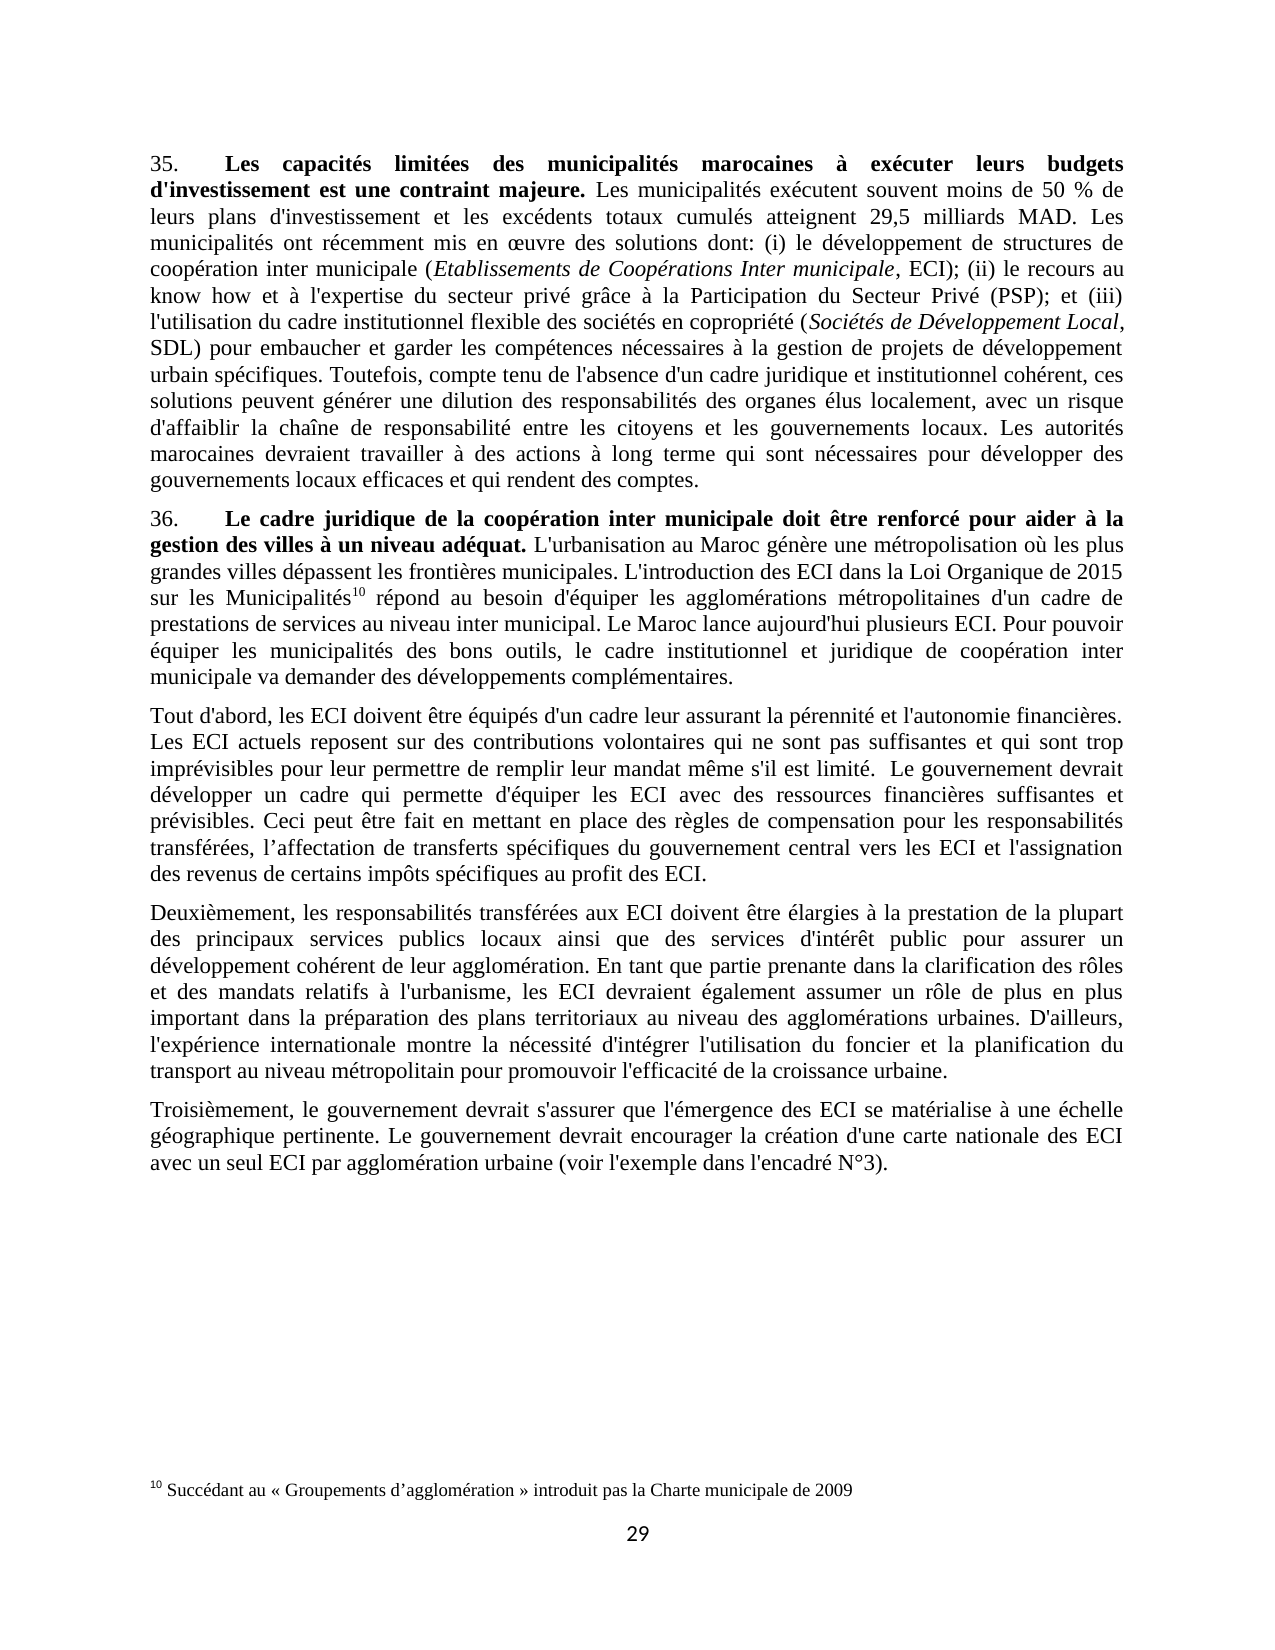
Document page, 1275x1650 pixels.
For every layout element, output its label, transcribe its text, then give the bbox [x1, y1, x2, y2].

list Tout d'abord, les ECI doivent être équipés d'un cadre leur assurant la pérennité et l'autonomie financières. Les ECI actuels reposent sur des contributions volontaires qui ne sont pas suffisantes et qui sont trop imprévisibles pour leur permettre de remplir leur mandat même s'il est limité. Le gouvernement devrait développer un cadre qui permette d'équiper les ECI avec des ressources financières suffisantes et prévisibles. Ceci peut être fait en mettant en place des règles de compensation pour les responsabilités transférées, l’affectation de transferts spécifiques du gouvernement central vers les ECI et l'assignation des revenus de certains impôts spécifiques au profit des ECI. [150, 702, 1125, 887]
list Le cadre juridique de la coopération inter municipale doit être renforcé pour aider à la gestion des villes à un niveau adéquat. L'urbanisation au Maroc génère une métropolisation où les plus grandes villes dépassent les frontières municipales. L'introduction des ECI dans la Loi Organique de 2015 sur les Municipalités répond au besoin d'équiper les agglomérations métropolitaines d'un cadre de prestations de services au niveau inter municipal. Le Maroc lance aujourd'hui plusieurs ECI. Pour pouvoir équiper les municipalités des bons outils, le cadre institutionnel et juridique de coopération inter municipale va demander des développements complémentaires. [150, 505, 1125, 689]
list Troisièmement, le gouvernement devrait s'assurer que l'émergence des ECI se matérialise à une échelle géographique pertinente. Le gouvernement devrait encourager la création d'une carte nationale des ECI avec un seul ECI par agglomération urbaine (voir l'exemple dans l'encadré N°3). [150, 1096, 1125, 1175]
list Les capacités limitées des municipalités marocaines à exécuter leurs budgets d'investissement est une contraint majeure. Les municipalités exécutent souvent moins de 50 % de leurs plans d'investissement et les excédents totaux cumulés atteignent 29,5 milliards MAD. Les municipalités ont récemment mis en œuvre des solutions dont: (i) le développement de structures de coopération inter municipale (Etablissements de Coopérations Inter municipale, ECI); (ii) le recours au know how et à l'expertise du secteur privé grâce à la Participation du Secteur Privé (PSP); et (iii) l'utilisation du cadre institutionnel flexible des sociétés en copropriété (Sociétés de Développement Local, SDL) pour embaucher et garder les compétences nécessaires à la gestion de projets de développement urbain spécifiques. Toutefois, compte tenu de l'absence d'un cadre juridique et institutionnel cohérent, ces solutions peuvent générer une dilution des responsabilités des organes élus localement, avec un risque d'affaiblir la chaîne de responsabilité entre les citoyens et les gouvernements locaux. Les autorités marocaines devraient travailler à des actions à long terme qui sont nécessaires pour développer des gouvernements locaux efficaces et qui rendent des comptes. [150, 150, 1125, 493]
list Deuxièmement, les responsabilités transférées aux ECI doivent être élargies à la prestation de la plupart des principaux services publics locaux ainsi que des services d'intérêt public pour assurer un développement cohérent de leur agglomération. En tant que partie prenante dans la clarification des rôles et des mandats relatifs à l'urbanisme, les ECI devraient également assumer un rôle de plus en plus important dans la préparation des plans territoriaux au niveau des agglomérations urbaines. D'ailleurs, l'expérience internationale montre la nécessité d'intégrer l'utilisation du foncier et la planification du transport au niveau métropolitain pour promouvoir l'efficacité de la croissance urbaine. [150, 899, 1125, 1083]
